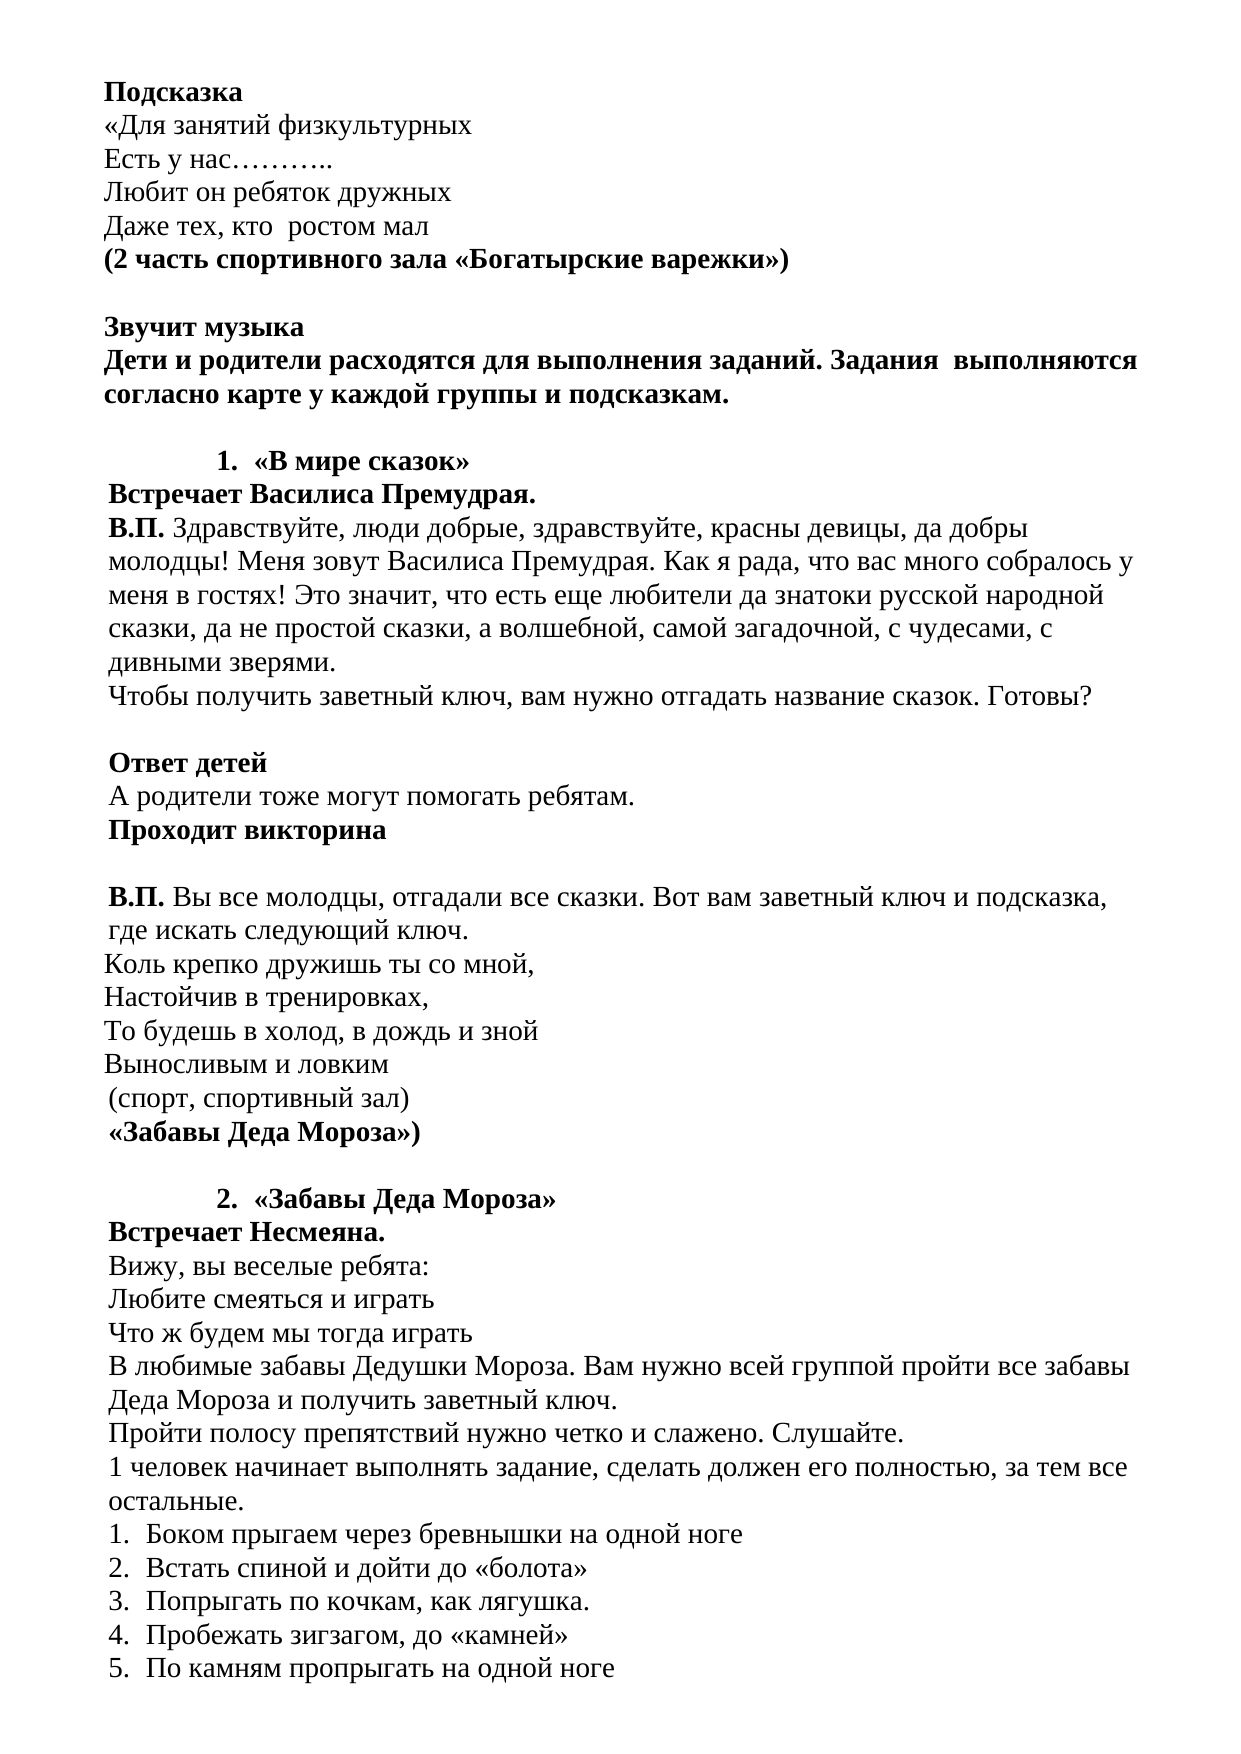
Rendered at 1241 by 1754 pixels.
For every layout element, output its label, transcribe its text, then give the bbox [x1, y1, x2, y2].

list Боком прыгаем через бревнышки на одной ноге [108, 1516, 1152, 1550]
text Проходит викторина [108, 812, 1152, 845]
text «Забавы Деда Мороза») [108, 1114, 1152, 1147]
text Чтобы получить заветный ключ, вам нужно отгадать название сказок. Готовы? [108, 678, 1152, 711]
text Ответ детей [108, 745, 1152, 778]
text «Для занятий физкультурных [103, 107, 1152, 141]
text В.П. Вы все молодцы, отгадали все сказки. Вот вам заветный ключ и подсказка, где искать следующий ключ. [108, 879, 1152, 946]
text Вижу, вы веселые ребята: [108, 1248, 1152, 1281]
text Встречает Несмеяна. [108, 1214, 1152, 1248]
text То будешь в холод, в дождь и зной [103, 1013, 1152, 1047]
text Даже тех, кто ростом мал [103, 208, 1152, 242]
text (2 часть спортивного зала «Богатырские варежки») [103, 242, 1152, 275]
text 1 человек начинает выполнять задание, сделать должен его полностью, за тем все остальные. [108, 1449, 1152, 1516]
list Попрыгать по кочкам, как лягушка. [108, 1583, 1152, 1617]
text Что ж будем мы тогда играть [108, 1315, 1152, 1348]
text Пройти полосу препятствий нужно четко и слажено. Слушайте. [108, 1416, 1152, 1449]
text Встречает Василиса Премудрая. [108, 476, 1152, 510]
text Дети и родители расходятся для выполнения заданий. Задания выполняются согласно карте у каждой группы и подсказкам. [103, 342, 1152, 409]
text В.П. Здравствуйте, люди добрые, здравствуйте, красны девицы, да добры молодцы! Меня зовут Василиса Премудрая. Как я рада, что вас много собралось у меня в гостях! Это значит, что есть еще любители да знатоки русской народной сказки, да не простой сказки, а волшебной, самой загадочной, с чудесами, с дивными зверями. [108, 510, 1152, 678]
text Звучит музыка [103, 309, 1152, 342]
text (спорт, спортивный зал) [108, 1080, 1152, 1114]
text Настойчив в тренировках, [103, 979, 1152, 1013]
text Коль крепко дружишь ты со мной, [103, 946, 1152, 979]
list Пробежать зигзагом, до «камней» [108, 1617, 1152, 1650]
text Выносливым и ловким [103, 1047, 1152, 1080]
text Подсказка [103, 74, 1152, 107]
text Есть у нас……….. [103, 141, 1152, 174]
list «В мире сказок» [216, 443, 1152, 476]
text А родители тоже могут помогать ребятам. [108, 778, 1152, 812]
text Любите смеяться и играть [108, 1281, 1152, 1315]
list По камням пропрыгать на одной ноге [108, 1650, 1152, 1684]
list «Забавы Деда Мороза» [216, 1181, 1152, 1214]
list Встать спиной и дойти до «болота» [108, 1550, 1152, 1583]
text Любит он ребяток дружных [103, 174, 1152, 208]
text В любимые забавы Дедушки Мороза. Вам нужно всей группой пройти все забавы Деда Мороза и получить заветный ключ. [108, 1348, 1152, 1416]
